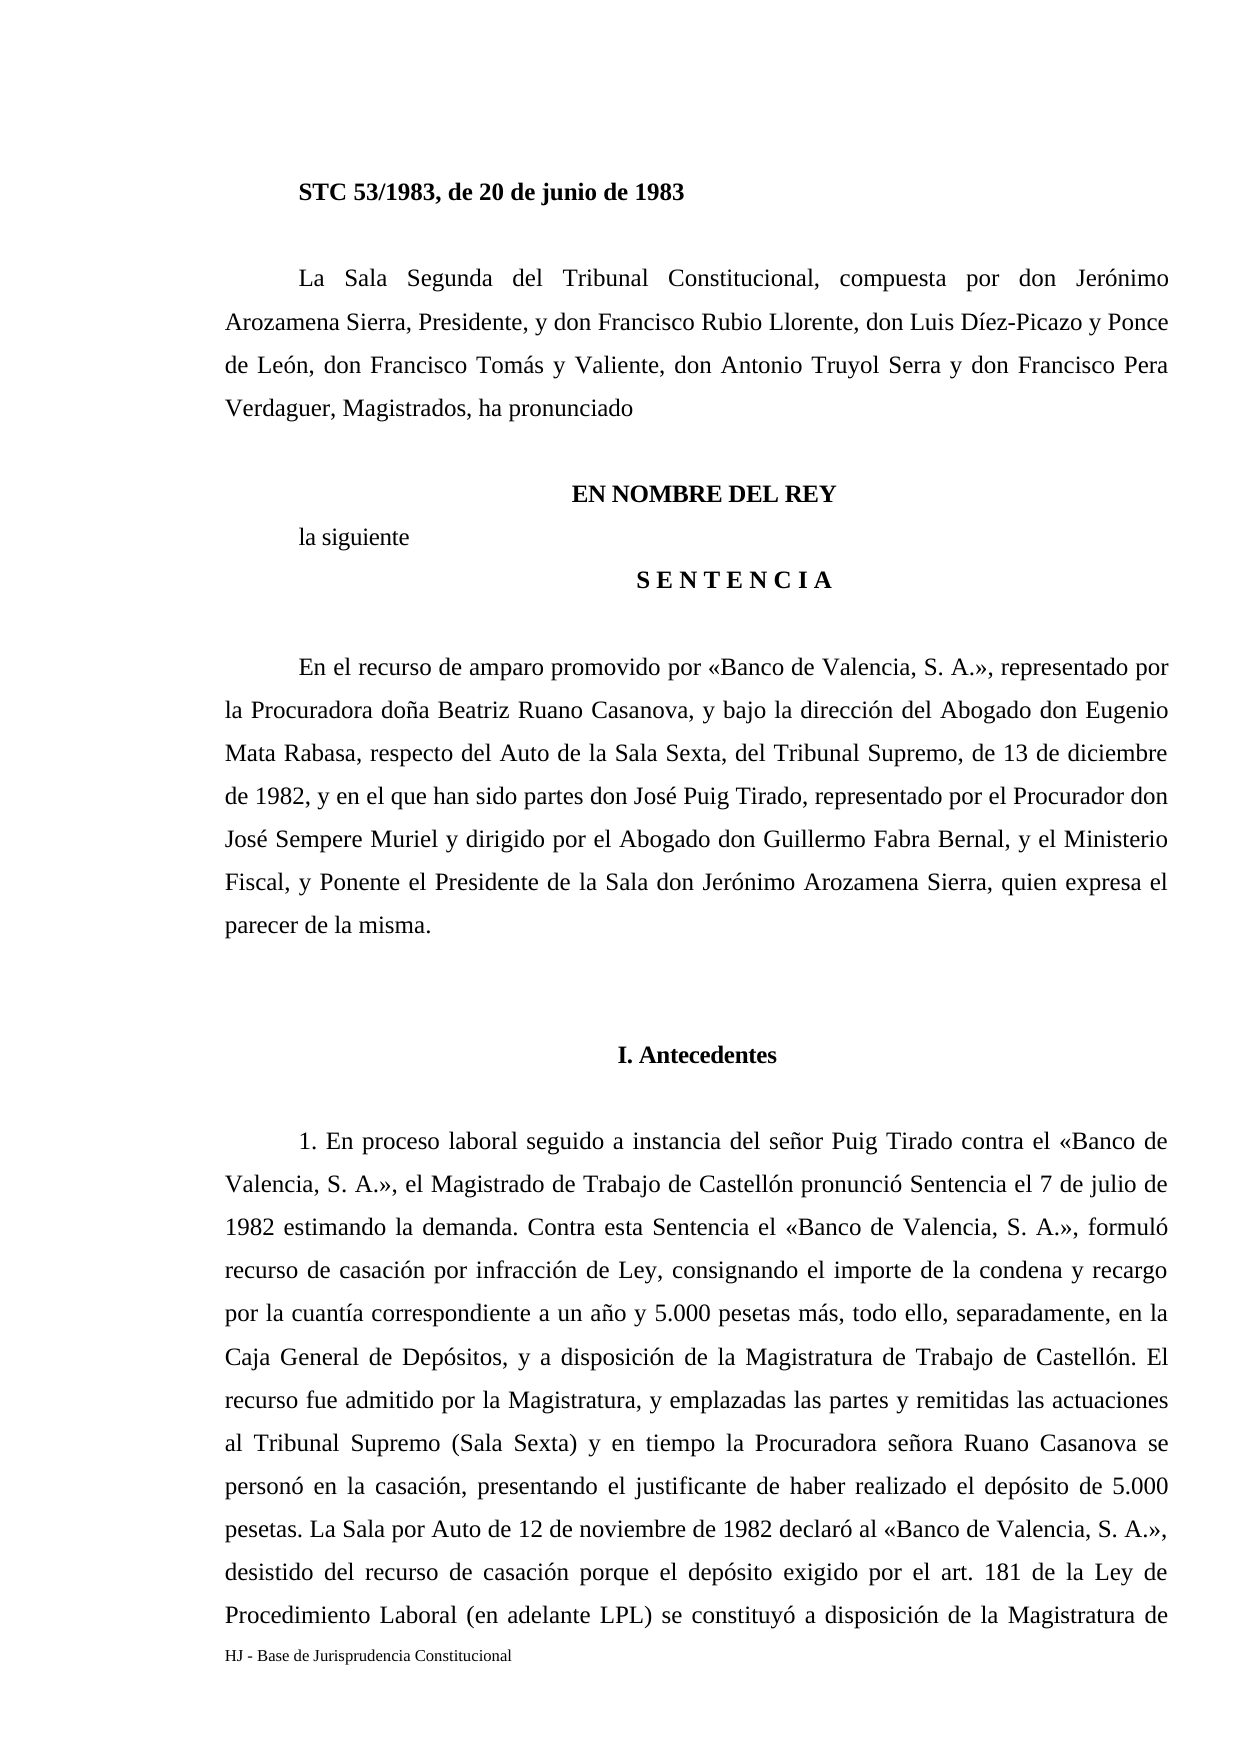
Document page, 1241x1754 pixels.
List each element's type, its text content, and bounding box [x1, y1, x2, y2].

text I. Antecedentes [224, 1040, 1169, 1068]
text STC 53/1983, de 20 de junio de 1983 [224, 177, 1169, 206]
text En el recurso de amparo promovido por «Banco de Valencia, S. A.», representado por la Procuradora doña Beatriz Ruano Casanova, y bajo la dirección del Abogado don Eugenio Mata Rabasa, respecto del Auto de la Sala Sexta, del Tribunal Supremo, de 13 de diciembre de 1982, y en el que han sido partes don José Puig Tirado, representado por el Procurador don José Sempere Muriel y dirigido por el Abogado don Guillermo Fabra Bernal, y el Ministerio Fiscal, y Ponente el Presidente de la Sala don Jerónimo Arozamena Sierra, quien expresa el parecer de la misma. [224, 652, 1169, 939]
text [224, 1126, 1169, 1629]
text La Sala Segunda del Tribunal Constitucional, compuesta por don Jerónimo Arozamena Sierra, Presidente, y don Francisco Rubio Llorente, don Luis Díez-Picazo y Ponce de León, don Francisco Tomás y Valiente, don Antonio Truyol Serra y don Francisco Pera Verdaguer, Magistrados, ha pronunciado [224, 263, 1169, 422]
text S E N T E N C I A [224, 565, 1169, 594]
text la siguiente [224, 522, 1110, 551]
text EN NOMBRE DEL REY [224, 479, 1110, 508]
